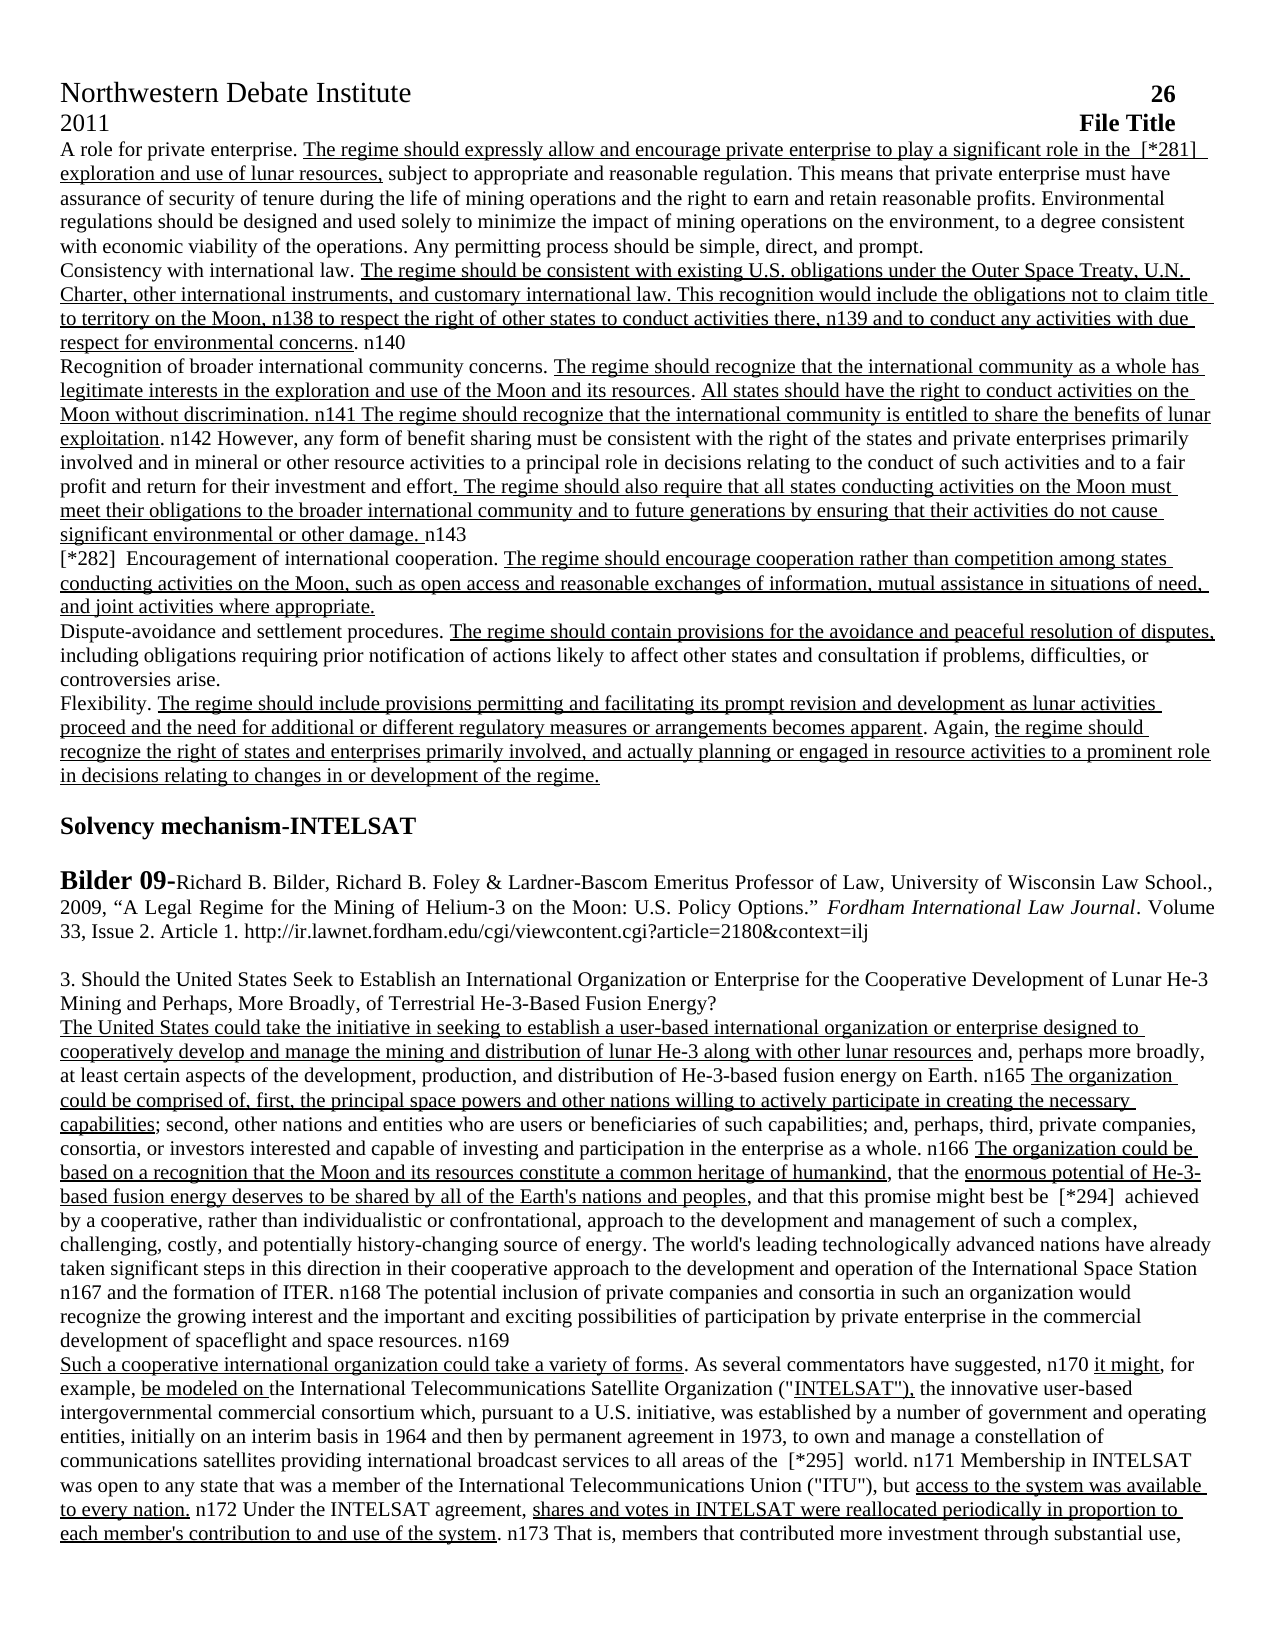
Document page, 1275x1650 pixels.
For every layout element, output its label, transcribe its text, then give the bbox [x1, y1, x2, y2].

text Flexibility. The regime should include provisions permitting and facilitating its prompt revision and development as lunar activities proceed and the need for additional or different regulatory measures or arrangements becomes apparent. Again, the regime should recognize the right of states and enterprises primarily involved, and actually planning or engaged in resource activities to a prominent role in decisions relating to changes in or development of the regime. [60, 691, 1215, 787]
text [60, 1352, 1215, 1545]
text The United States could take the initiative in seeking to establish a user-based international organization or enterprise designed to cooperatively develop and manage the mining and distribution of lunar He-3 along with other lunar resources and, perhaps more broadly, at least certain aspects of the development, production, and distribution of He-3-based fusion energy on Earth. n165 The organization could be comprised of, first, the principal space powers and other nations willing to actively participate in creating the necessary capabilities; second, other nations and entities who are users or beneficiaries of such capabilities; and, perhaps, third, private companies, consortia, or investors interested and capable of investing and participation in the enterprise as a whole. n166 The organization could be based on a recognition that the Moon and its resources constitute a common heritage of humankind, that the enormous potential of He-3-based fusion energy deserves to be shared by all of the Earth's nations and peoples, and that this promise might best be [*294] achieved by a cooperative, rather than individualistic or confrontational, approach to the development and management of such a complex, challenging, costly, and potentially history-changing source of energy. The world's leading technologically advanced nations have already taken significant steps in this direction in their cooperative approach to the development and operation of the International Space Station n167 and the formation of ITER. n168 The potential inclusion of private companies and consortia in such an organization would recognize the growing interest and the important and exciting possibilities of participation by private enterprise in the commercial development of spaceflight and space resources. n169 [60, 1015, 1215, 1352]
text 3. Should the United States Seek to Establish an International Organization or Enterprise for the Cooperative Development of Lunar He-3 Mining and Perhaps, More Broadly, of Terrestrial He-3-Based Fusion Energy? [60, 967, 1215, 1015]
text Bilder 09-Richard B. Bilder, Richard B. Foley & Lardner-Bascom Emeritus Professor of Law, University of Wisconsin Law School., 2009, “A Legal Regime for the Mining of Helium-3 on the Moon: U.S. Policy Options.” Fordham International Law Journal. Volume 33, Issue 2. Article 1. http://ir.lawnet.fordham.edu/cgi/viewcontent.cgi?article=2180&context=ilj [60, 864, 1215, 943]
subtitle Solvency mechanism-INTELSAT [60, 811, 1215, 840]
text [*282] Encouragement of international cooperation. The regime should encourage cooperation rather than competition among states conducting activities on the Moon, such as open access and reasonable exchanges of information, mutual assistance in situations of need, and joint activities where appropriate. [60, 546, 1215, 618]
text A role for private enterprise. The regime should expressly allow and encourage private enterprise to play a significant role in the [*281] exploration and use of lunar resources, subject to appropriate and reasonable regulation. This means that private enterprise must have assurance of security of tenure during the life of mining operations and the right to earn and retain reasonable profits. Environmental regulations should be designed and used solely to minimize the impact of mining operations on the environment, to a degree consistent with economic viability of the operations. Any permitting process should be simple, direct, and prompt. [60, 137, 1215, 258]
text Recognition of broader international community concerns. The regime should recognize that the international community as a whole has legitimate interests in the exploration and use of the Moon and its resources. All states should have the right to conduct activities on the Moon without discrimination. n141 The regime should recognize that the international community is entitled to share the benefits of lunar exploitation. n142 However, any form of benefit sharing must be consistent with the right of the states and private enterprises primarily involved and in mineral or other resource activities to a principal role in decisions relating to the conduct of such activities and to a fair profit and return for their investment and effort. The regime should also require that all states conducting activities on the Moon must meet their obligations to the broader international community and to future generations by ensuring that their activities do not cause significant environmental or other damage. n143 [60, 354, 1215, 546]
text Dispute-avoidance and settlement procedures. The regime should contain provisions for the avoidance and peaceful resolution of disputes, including obligations requiring prior notification of actions likely to affect other states and consultation if problems, difficulties, or controversies arise. [60, 618, 1215, 691]
text Consistency with international law. The regime should be consistent with existing U.S. obligations under the Outer Space Treaty, U.N. Charter, other international instruments, and customary international law. This recognition would include the obligations not to claim title to territory on the Moon, n138 to respect the right of other states to conduct activities there, n139 and to conduct any activities with due respect for environmental concerns. n140 [60, 258, 1215, 354]
